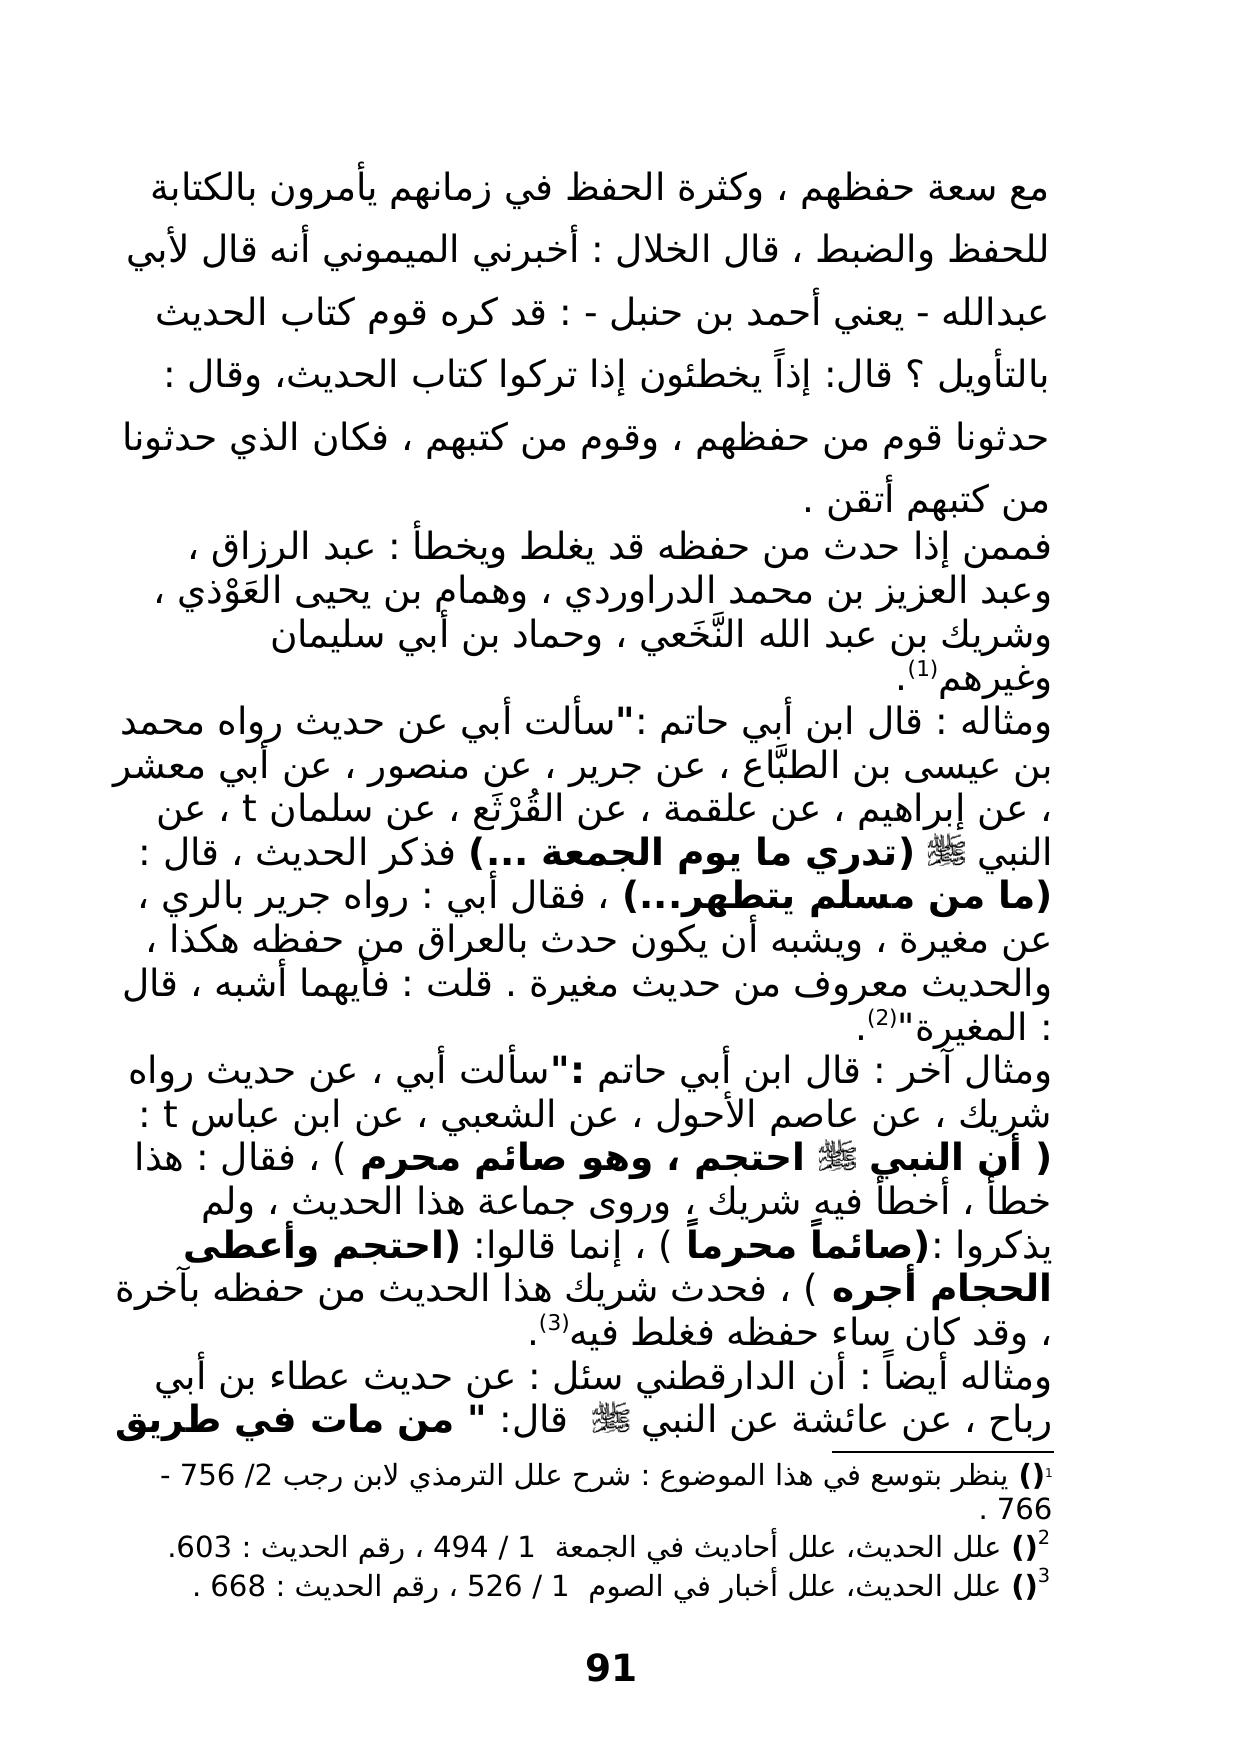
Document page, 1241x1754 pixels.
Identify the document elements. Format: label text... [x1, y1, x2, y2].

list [112, 150, 1050, 525]
picture [927, 833, 965, 866]
picture [592, 1401, 630, 1433]
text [112, 1354, 1053, 1442]
text ومثال آخر : قال ابن أبي حاتم :"سألت أبي ، عن حديث رواه شريك ، عن عاصم الأحول ، عن الشعبي ، عن ابن عباس : ( أن النبي احتجم ، وهو صائم محرم ) ، فقال : هذا خطأ ، أخطأ فيه شريك ، وروى جماعة هذا الحديث ، ولم يذكروا :(صائماً محرماً ) ، إنما قالوا: (احتجم وأعطى الحجام أجره ) ، فحدث شريك هذا الحديث من حفظه بآخرة ، وقد كان ساء حفظه فغلط فيه(). [112, 1049, 1053, 1354]
text فممن إذا حدث من حفظه قد يغلط ويخطأ : عبد الرزاق ، وعبد العزيز بن محمد الدراوردي ، وهمام بن يحيى العَوْذي ، وشريك بن عبد الله النَّخَعي ، وحماد بن أبي سليمان وغيرهم(). [112, 525, 1053, 699]
text ومثاله : قال ابن أبي حاتم :"سألت أبي عن حديث رواه محمد بن عيسى بن الطبَّاع ، عن جرير ، عن منصور ، عن أبي معشر ، عن إبراهيم ، عن علقمة ، عن القُرْثَع ، عن سلمان ، عن النبي (تدري ما يوم الجمعة ...) فذكر الحديث ، قال : (ما من مسلم يتطهر...) ، فقال أبي : رواه جرير بالري ، عن مغيرة ، ويشبه أن يكون حدث بالعراق من حفظه هكذا ، والحديث معروف من حديث مغيرة . قلت : فأيهما أشبه ، قال : المغيرة"(). [112, 699, 1053, 1049]
picture [818, 1139, 856, 1171]
